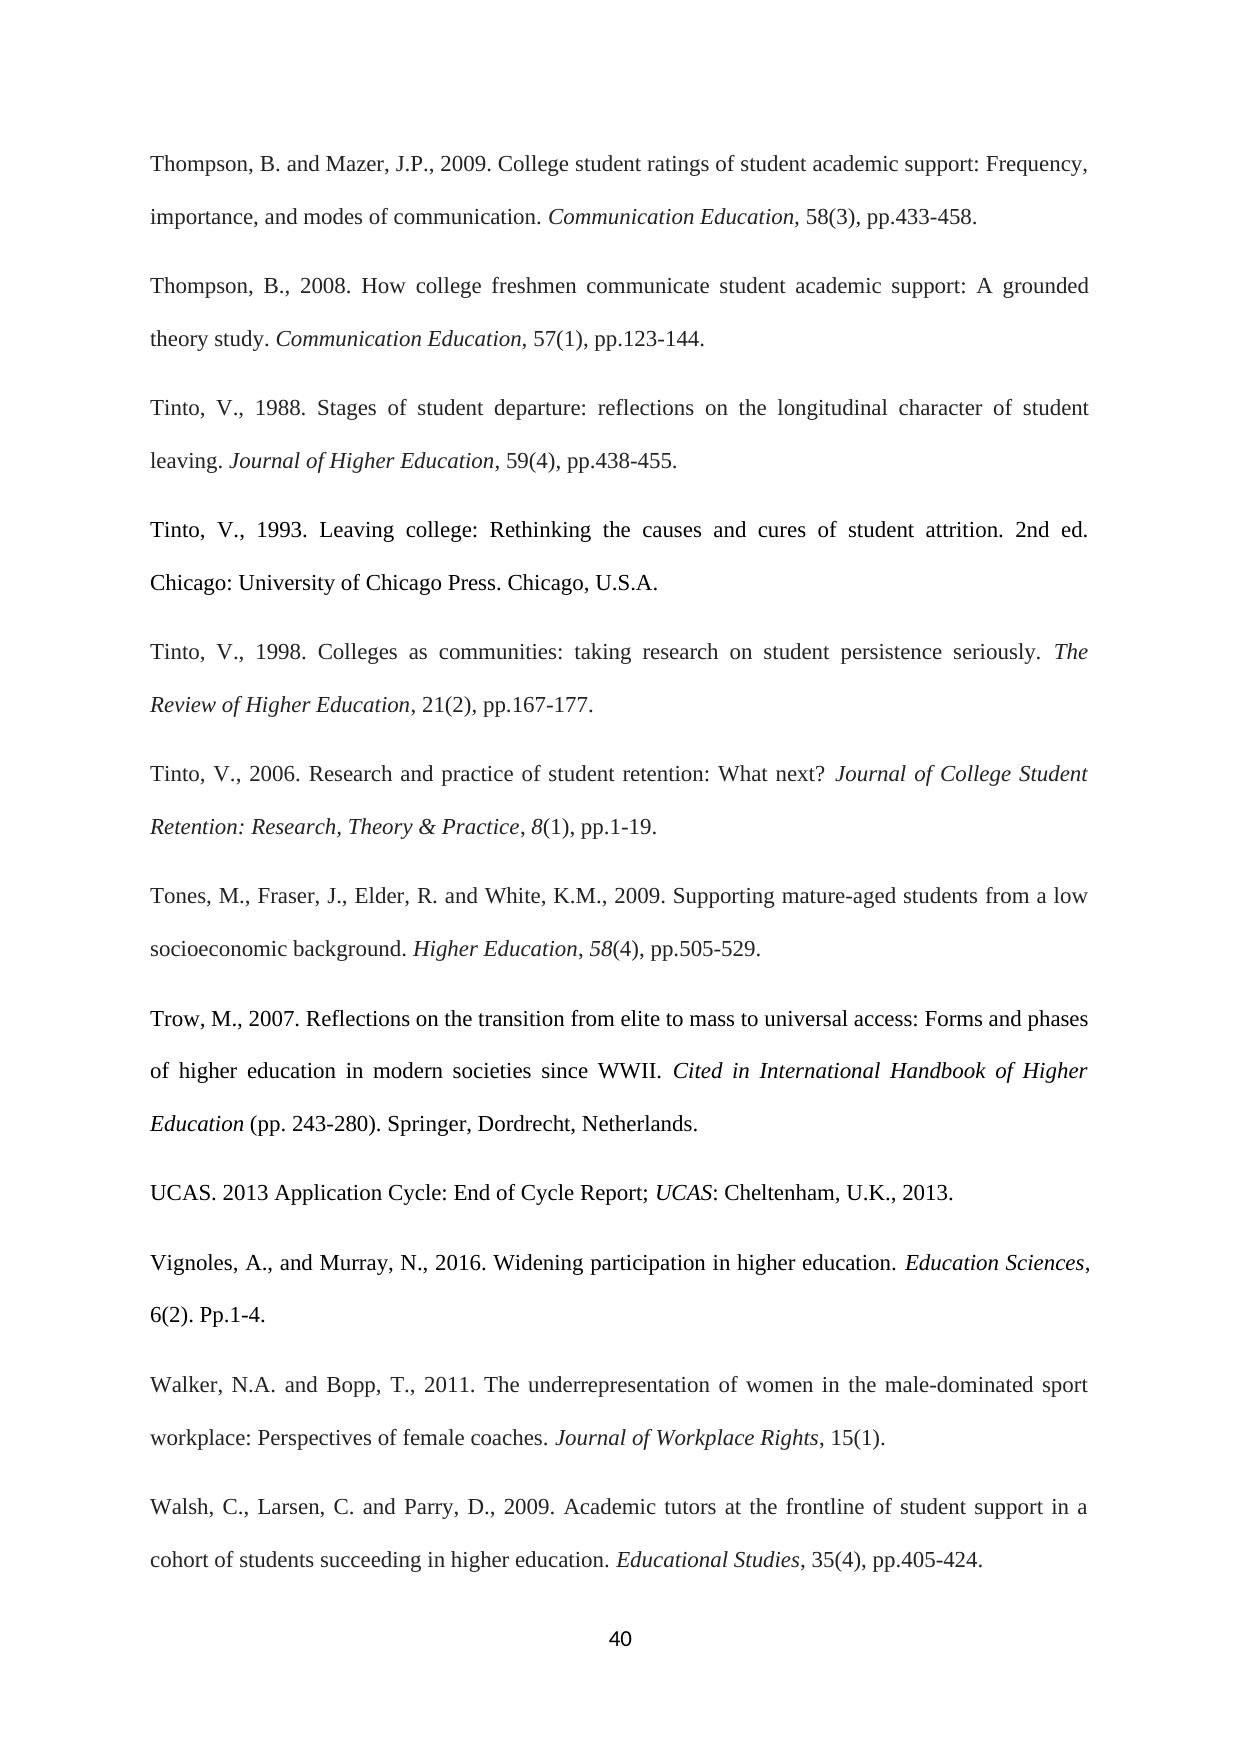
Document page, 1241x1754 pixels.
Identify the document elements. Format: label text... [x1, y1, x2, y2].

text Tinto, V., 1993. Leaving college: Rethinking the causes and cures of student attrition. 2nd ed. Chicago: University of Chicago Press. Chicago, U.S.A. [150, 516, 1090, 595]
text Tones, M., Fraser, J., Elder, R. and White, K.M., 2009. Supporting mature-aged students from a low socioeconomic background. Higher Education, 58(4), pp.505-529. [150, 909, 1090, 962]
text Walker, N.A. and Bopp, T., 2011. The underrepresentation of women in the male-dominated sport workplace: Perspectives of female coaches. Journal of Workplace Rights, 15(1). [150, 1397, 1090, 1450]
text Tinto, V., 2006. Research and practice of student retention: What next? Journal of College Student Retention: Research, Theory & Practice, 8(1), pp.1-19. [150, 760, 1090, 839]
text Vignoles, A., and Murray, N., 2016. Widening participation in higher education. Education Sciences, 6(2). Pp.1-4. [150, 1249, 1090, 1328]
text UCAS. 2013 Application Cycle: End of Cycle Report; UCAS: Cheltenham, U.K., 2013. [150, 1179, 1090, 1206]
text Tinto, V., 1998. Colleges as communities: taking research on student persistence seriously. The Review of Higher Education, 21(2), pp.167-177. [150, 638, 1090, 717]
text Tinto, V., 1988. Stages of student departure: reflections on the longitudinal character of student leaving. Journal of Higher Education, 59(4), pp.438-455. [150, 421, 1090, 473]
text Trow, M., 2007. Reflections on the transition from elite to mass to universal access: Forms and phases of higher education in modern societies since WWII. Cited in International Handbook of Higher Education (pp. 243-280). Springer, Dordrecht, Netherlands. [150, 1004, 1090, 1136]
text Thompson, B. and Mazer, J.P., 2009. College student ratings of student academic support: Frequency, importance, and modes of communication. Communication Education, 58(3), pp.433-458. [150, 176, 1090, 229]
text Walsh, C., Larsen, C. and Parry, D., 2009. Academic tutors at the frontline of student support in a cohort of students succeeding in higher education. Educational Studies, 35(4), pp.405-424. [150, 1519, 1090, 1572]
text Thompson, B., 2008. How college freshmen communicate student academic support: A grounded theory study. Communication Education, 57(1), pp.123-144. [150, 298, 1090, 351]
